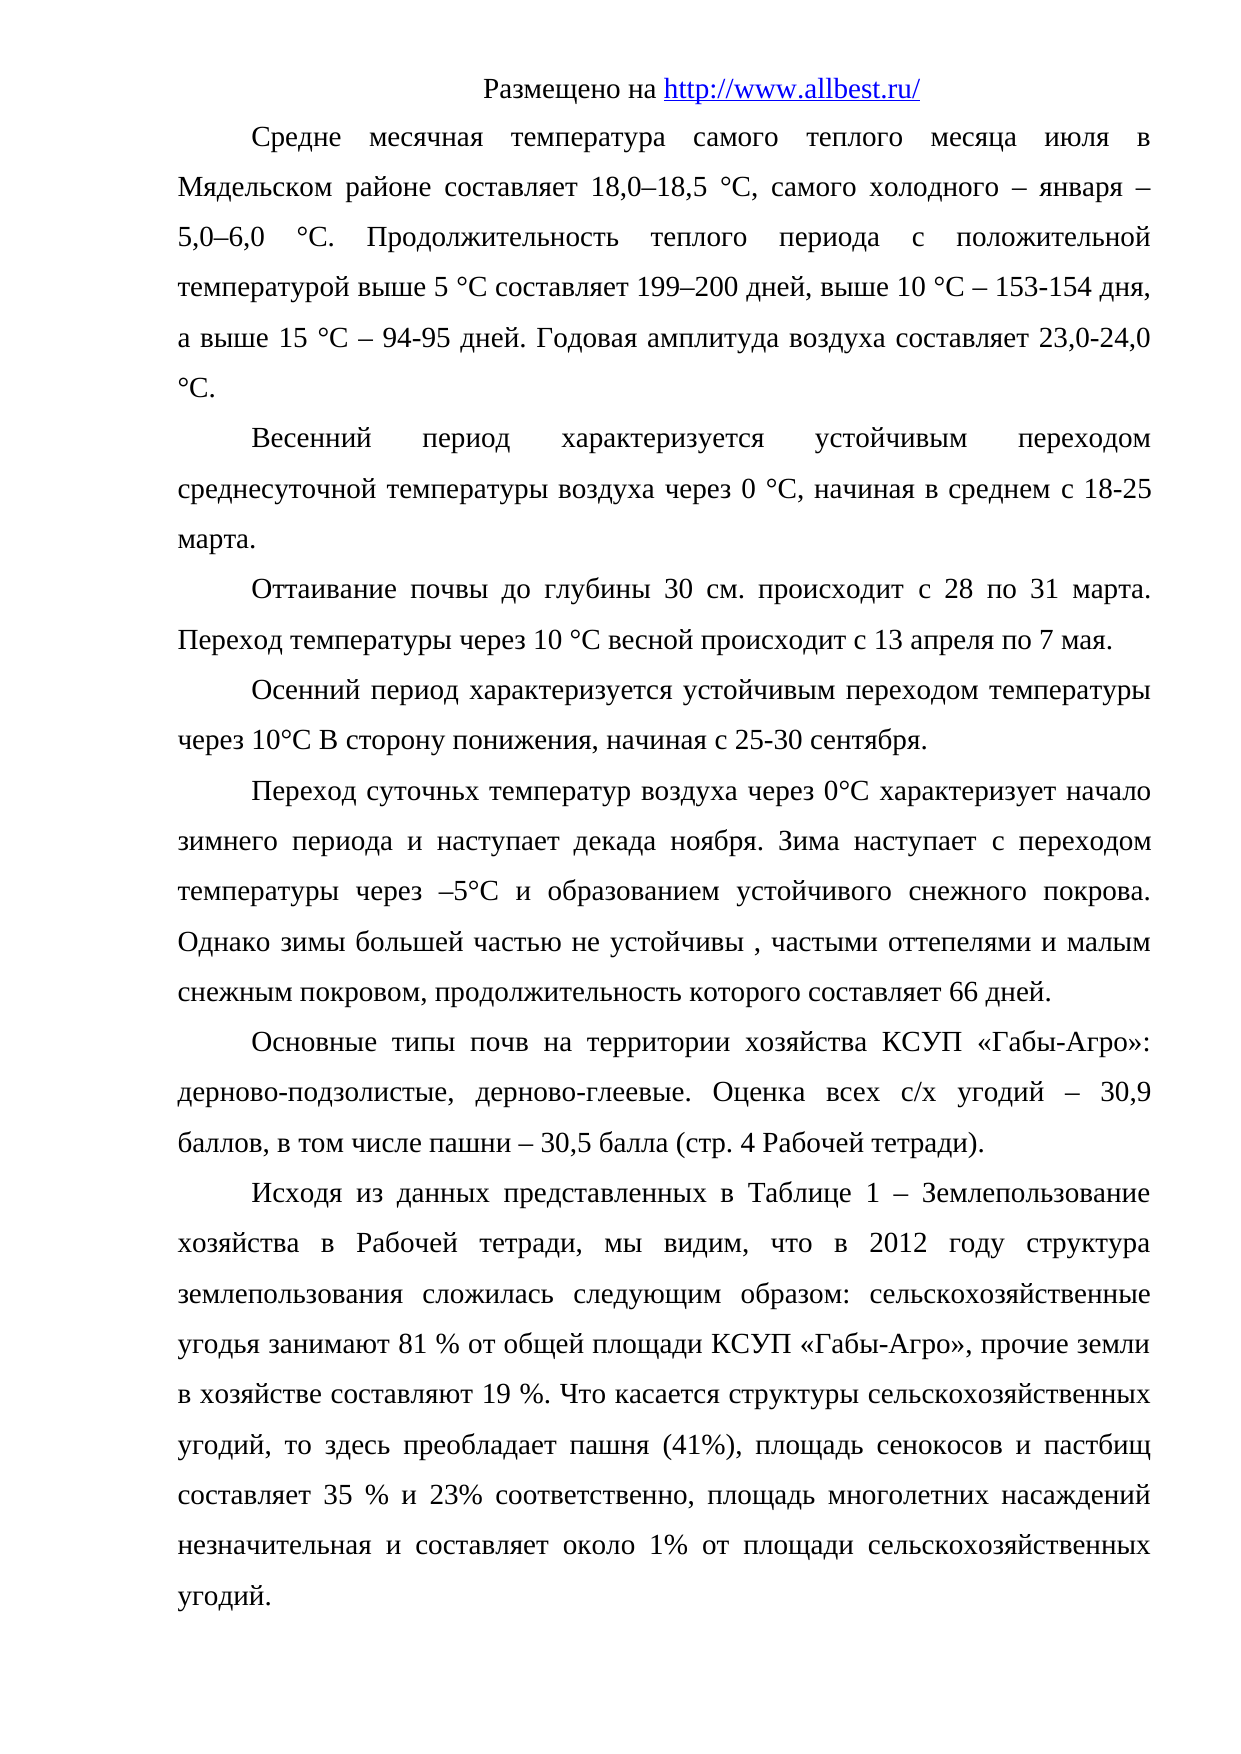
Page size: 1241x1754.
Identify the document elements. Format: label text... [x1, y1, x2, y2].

text Средне месячная температура самого теплого месяца июля в Мядельском районе составляет 18,0–18,5 °С, самого холодного – января – 5,0–6,0 °C. Продолжительность теплого периода с положительной температурой выше 5 °С составляет 199–200 дней, выше 10 °С – 153-154 дня, a выше 15 °С – 94-95 дней. Годовая амплитуда воздуха составляет 23,0-24,0 °C. [177, 119, 1152, 404]
text Исходя из данных представленных в Таблице 1 – Землепользование хозяйства в Рабочей тетради, мы видим, что в 2012 году структура землепользования сложилась следующим образом: сельскохозяйственные угодья занимают 81 % от общей площади КСУП «Габы-Агро», прочие земли в хозяйстве составляют 19 %. Что касается структуры сельскохозяйственных угодий, то здесь преобладает пашня (41%), площадь сенокосов и пастбищ составляет 35 % и 23% соответственно, площадь многолетних насаждений незначительная и составляет около 1% от площади сельскохозяйственных угодий. [177, 1175, 1152, 1611]
text Основные типы почв на территории хозяйства КСУП «Габы-Агро»: дерновo-подзолистые, дерново-глеевые. Оценкa всех с/х угодий – 30,9 баллов, в том числе пашни – 30,5 балла (стр. 4 Рабочей тетради). [177, 1024, 1152, 1158]
text Переход суточньх температур воздуха через 0°С характеризует начало зимнего периода и наступает декада ноября. Зима наступает c переходом температypы через –5°С и образованием устойчивого снежного покрова. Однако зимы большей частью не устойчивы , частыми оттепелями и малым снежным покровом, продолжительность которого составляет 66 дней. [177, 773, 1152, 1007]
text Осенний период характеризуется устойчивым переходом температуры через 10°С B сторону понижения, начиная c 25-30 сентября. [177, 672, 1152, 756]
text Оттаивание почвы до глубины 30 см. происходит c 28 по 31 марта. Переход температуры через 10 °С весной происходит с 13 апреля по 7 мая. [177, 571, 1152, 655]
text Весенний период характеризуется устойчивым переходом среднесуточной температypы воздуха через 0 °C, начиная в среднем c 18-25 марта. [177, 421, 1152, 555]
